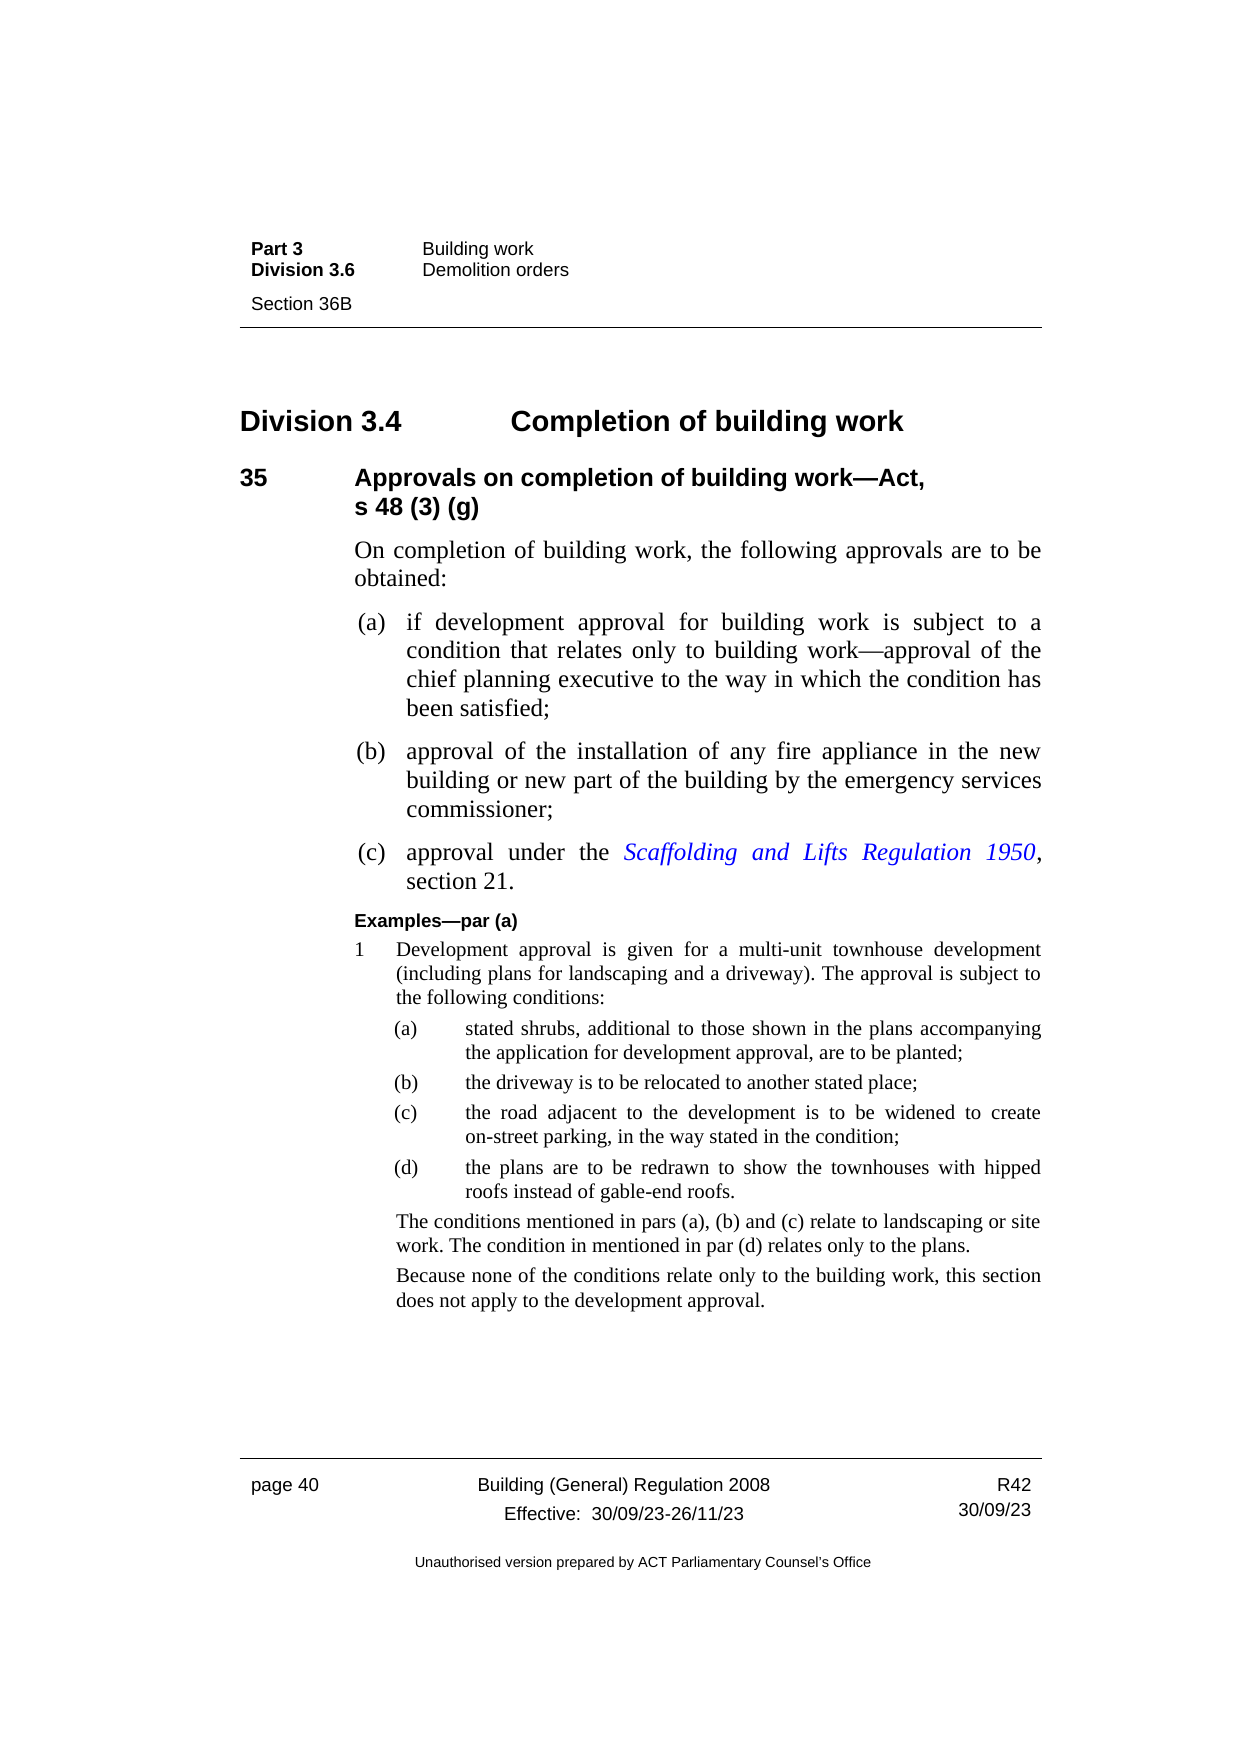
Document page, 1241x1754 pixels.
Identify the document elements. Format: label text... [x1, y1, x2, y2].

text (b) the driveway is to be relocated to another stated place; [394, 1070, 1042, 1094]
text Because none of the conditions relate only to the building work, this section does not apply to the development approval. [354, 1263, 1042, 1312]
text Examples—par (a) [354, 909, 1042, 931]
text (d) the plans are to be redrawn to show the townhouses with hipped roofs instead of gable-end roofs. [394, 1155, 1042, 1203]
text (c) approval under the Scaffolding and Lifts Regulation 1950, section 21. [239, 837, 1042, 895]
text (a) stated shrubs, additional to those shown in the plans accompanying the application for development approval, are to be planted; [394, 1016, 1042, 1064]
text 1 Development approval is given for a multi-unit townhouse development (including plans for landscaping and a driveway). The approval is subject to the following conditions: [354, 937, 1042, 1009]
text On completion of building work, the following approvals are to be obtained: [354, 535, 1042, 592]
text (a) if development approval for building work is subject to a condition that relates only to building work—approval of the chief planning executive to the way in which the condition has been satisfied; [239, 607, 1042, 722]
text (c) the road adjacent to the development is to be widened to create on-street parking, in the way stated in the condition; [394, 1100, 1042, 1148]
text The conditions mentioned in pars (a), (b) and (c) relate to landscaping or site work. The condition in mentioned in par (d) relates only to the plans. [354, 1209, 1042, 1257]
text Division 3.4 Completion of building work [239, 404, 1042, 438]
text (b) approval of the installation of any fire appliance in the new building or new part of the building by the emergency services commissioner; [239, 736, 1042, 823]
text 35 Approvals on completion of building work—Act, s 48 (3) (g) [239, 463, 1042, 520]
